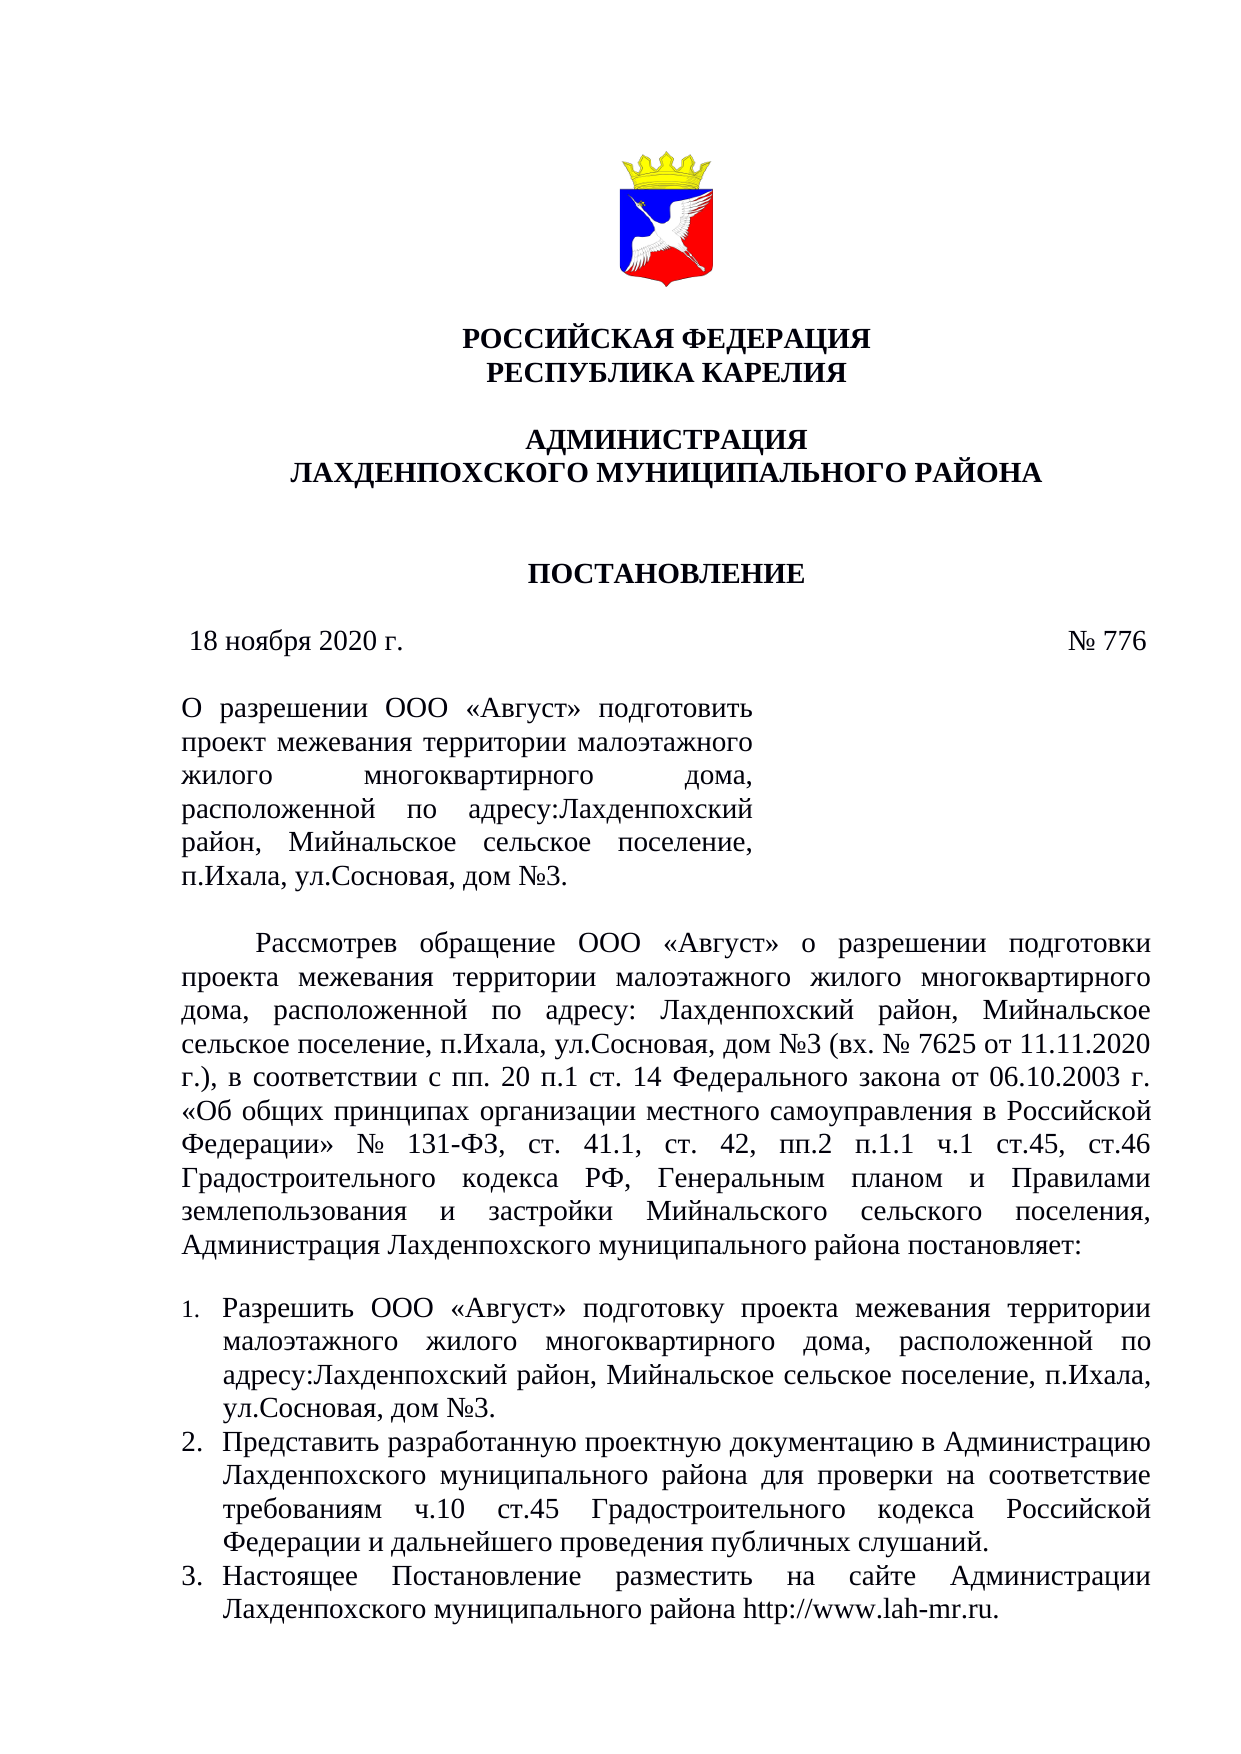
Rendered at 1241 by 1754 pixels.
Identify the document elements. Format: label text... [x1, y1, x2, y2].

text РЕСПУБЛИКА КАРЕЛИЯ [181, 355, 1152, 388]
list Представить разработанную проектную документацию в Администрацию Лахденпохского муниципального района для проверки на соответствие требованиям ч.10 ст.45 Градостроительного кодекса Российской Федерации и дальнейшего проведения публичных слушаний. [181, 1424, 1152, 1558]
text АДМИНИСТРАЦИЯ [181, 422, 1152, 456]
text 18 ноября 2020 г. № 776 [181, 623, 1152, 657]
list Настоящее Постановление разместить на сайте Администрации Лахденпохского муниципального района http://www.lah-mr.ru. [181, 1558, 1152, 1625]
text РОССИЙСКАЯ ФЕДЕРАЦИЯ [181, 321, 1152, 355]
text Рассмотрев обращение ООО «Август» о разрешении подготовки проекта межевания территории малоэтажного жилого многоквартирного дома, расположенной по адресу: Лахденпохский район, Мийнальское сельское поселение, п.Ихала, ул.Сосновая, дом №3 (вх. № 7625 от 11.11.2020 г.), в соответствии с пп. 20 п.1 ст. 14 Федерального закона от 06.10.2003 г. «Об общих принципах организации местного самоуправления в Российской Федерации» № 131-ФЗ, ст. 41.1, ст. 42, пп.2 п.1.1 ч.1 ст.45, ст.46 Градостроительного кодекса РФ, Генеральным планом и Правилами землепользования и застройки Мийнальского сельского поселения, Администрация Лахденпохского муниципального района постановляет: [181, 925, 1152, 1261]
text О разрешении ООО «Август» подготовить проект межевания территории малоэтажного жилого многоквартирного дома, расположенной по адресу:Лахденпохский район, Мийнальское сельское поселение, п.Ихала, ул.Сосновая, дом №3. [181, 690, 753, 892]
list Разрешить ООО «Август» подготовку проекта межевания территории малоэтажного жилого многоквартирного дома, расположенной по адресу:Лахденпохский район, Мийнальское сельское поселение, п.Ихала, ул.Сосновая, дом №3. [181, 1290, 1152, 1424]
text ПОСТАНОВЛЕНИЕ [181, 556, 1152, 590]
text ЛАХДЕНПОХСКОГО МУНИЦИПАЛЬНОГО РАЙОНА [181, 456, 1152, 489]
